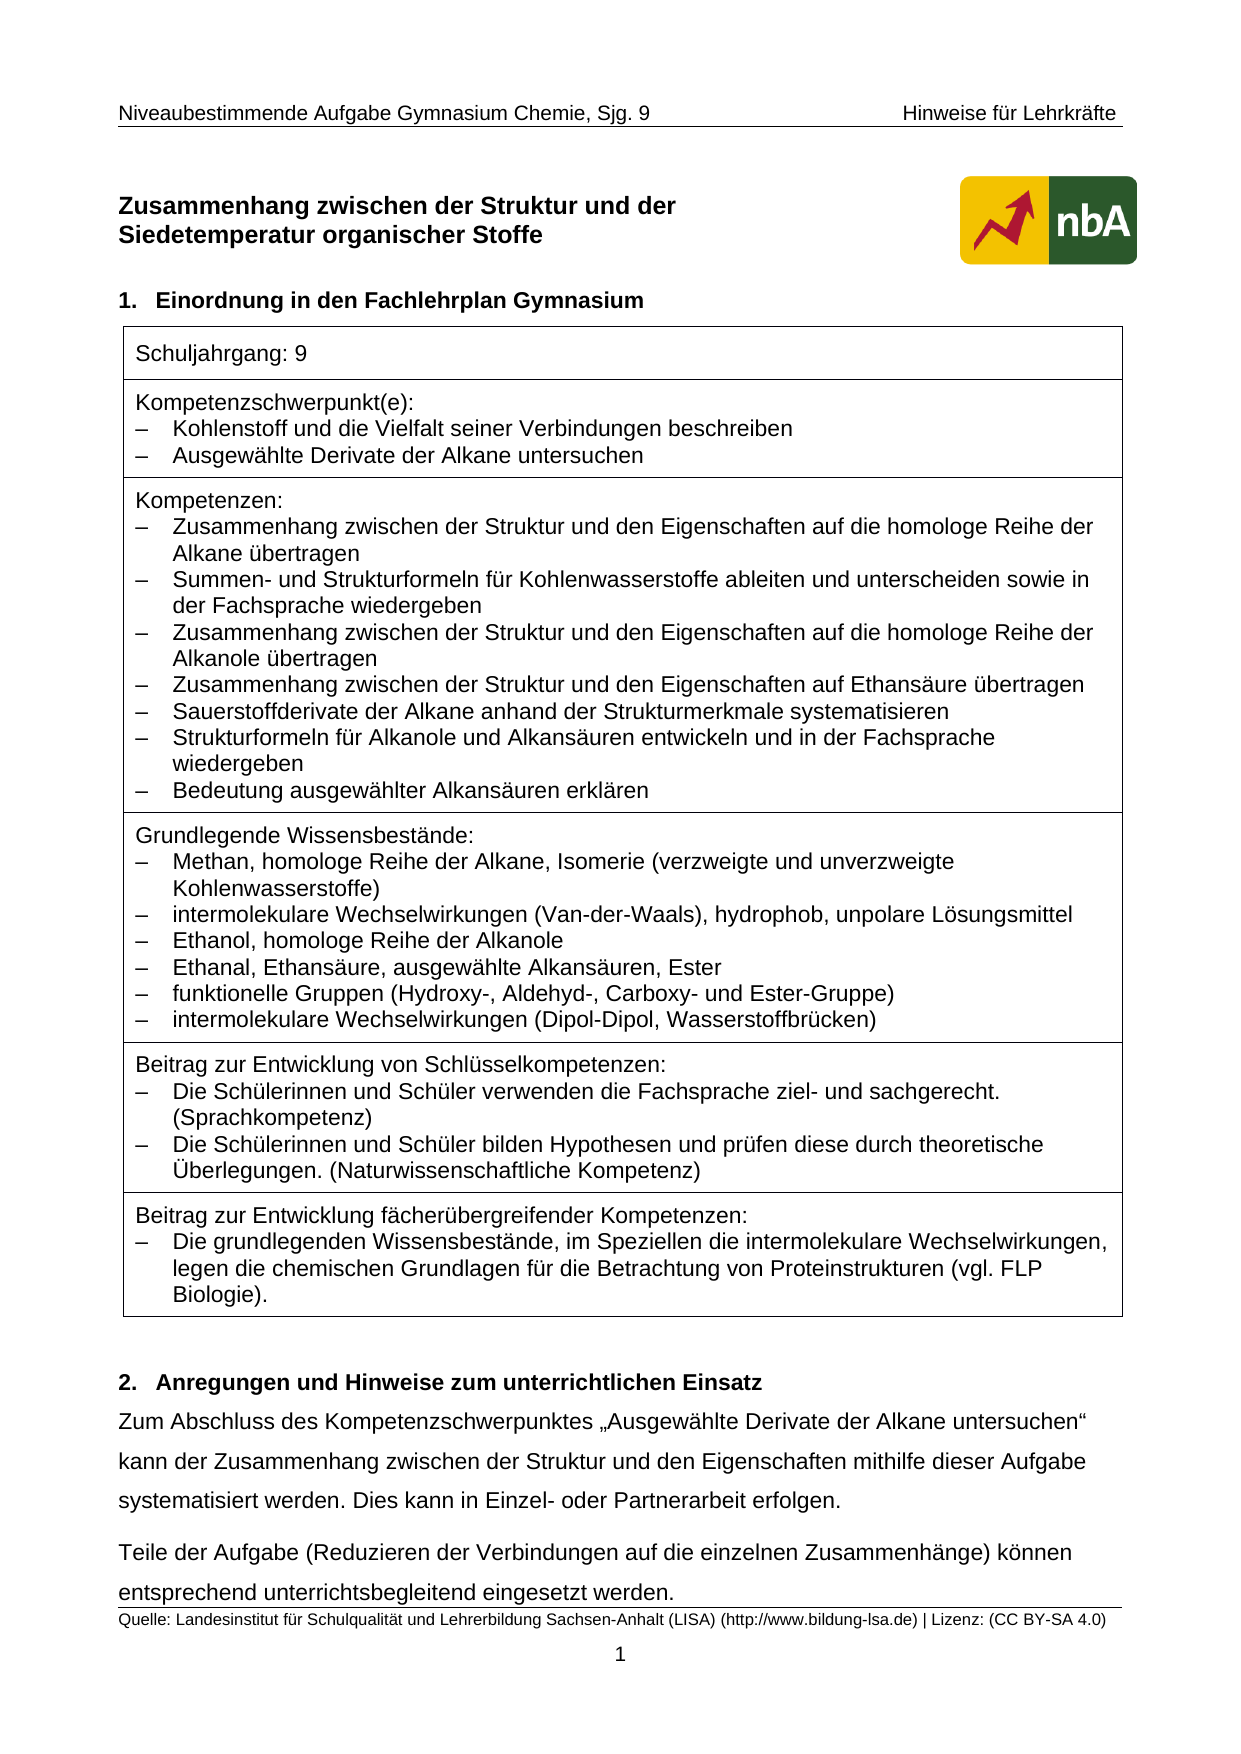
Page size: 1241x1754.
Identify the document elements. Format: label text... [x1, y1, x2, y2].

picture [960, 175, 1137, 265]
table_cell Grundlegende Wissensbestände: Methan, homologe Reihe der Alkane, Isomerie (verzweigte und unverzweigte Kohlenwasserstoffe) intermolekulare Wechselwirkungen (Van-der-Waals), hydrophob, unpolare Lösungsmittel Ethanol, homologe Reihe der Alkanole Ethanal, Ethansäure, ausgewählte Alkansäuren, Ester funktionelle Gruppen (Hydroxy-, Aldehyd-, Carboxy- und Ester-Gruppe) intermolekulare Wechselwirkungen (Dipol-Dipol, Wasserstoffbrücken) [124, 813, 1122, 1042]
subtitle Einordnung in den Fachlehrplan Gymnasium [118, 287, 1122, 313]
table_header Zusammenhang zwischen der Struktur und der Siedetemperatur organischer Stoffe [118, 165, 709, 274]
table_cell Beitrag zur Entwicklung von Schlüsselkompetenzen: Die Schülerinnen und Schüler verwenden die Fachsprache ziel- und sachgerecht. (Sprachkompetenz) Die Schülerinnen und Schüler bilden Hypothesen und prüfen diese durch theoretische Überlegungen. (Naturwissenschaftliche Kompetenz) [124, 1043, 1122, 1192]
table_cell Kompetenzen: Zusammenhang zwischen der Struktur und den Eigenschaften auf die homologe Reihe der Alkane übertragen Summen- und Strukturformeln für Kohlenwasserstoffe ableiten und unterscheiden sowie in der Fachsprache wiedergeben Zusammenhang zwischen der Struktur und den Eigenschaften auf die homologe Reihe der Alkanole übertragen Zusammenhang zwischen der Struktur und den Eigenschaften auf Ethansäure übertragen Sauerstoffderivate der Alkane anhand der Strukturmerkmale systematisieren Strukturformeln für Alkanole und Alkansäuren entwickeln und in der Fachsprache wiedergeben Bedeutung ausgewählter Alkansäuren erklären [124, 478, 1122, 812]
table_cell Kompetenzschwerpunkt(e): Kohlenstoff und die Vielfalt seiner Verbindungen beschreiben Ausgewählte Derivate der Alkane untersuchen [124, 380, 1122, 477]
table_header Schuljahrgang: 9 [124, 327, 1122, 379]
text Zum Abschluss des Kompetenzschwerpunktes „Ausgewählte Derivate der Alkane untersuchen“ kann der Zusammenhang zwischen der Struktur und den Eigenschaften mithilfe dieser Aufgabe systematisiert werden. Dies kann in Einzel- oder Partnerarbeit erfolgen. [118, 1408, 1122, 1513]
text Teile der Aufgabe (Reduzieren der Verbindungen auf die einzelnen Zusammenhänge) können entsprechend unterrichtsbegleitend eingesetzt werden. [118, 1539, 1122, 1605]
subtitle Anregungen und Hinweise zum unterrichtlichen Einsatz [118, 1369, 1122, 1396]
table_cell Beitrag zur Entwicklung fächerübergreifender Kompetenzen: Die grundlegenden Wissensbestände, im Speziellen die intermolekulare Wechselwirkungen, legen die chemischen Grundlagen für die Betrachtung von Proteinstrukturen (vgl. FLP Biologie). [124, 1193, 1122, 1316]
table_header [709, 165, 1137, 274]
